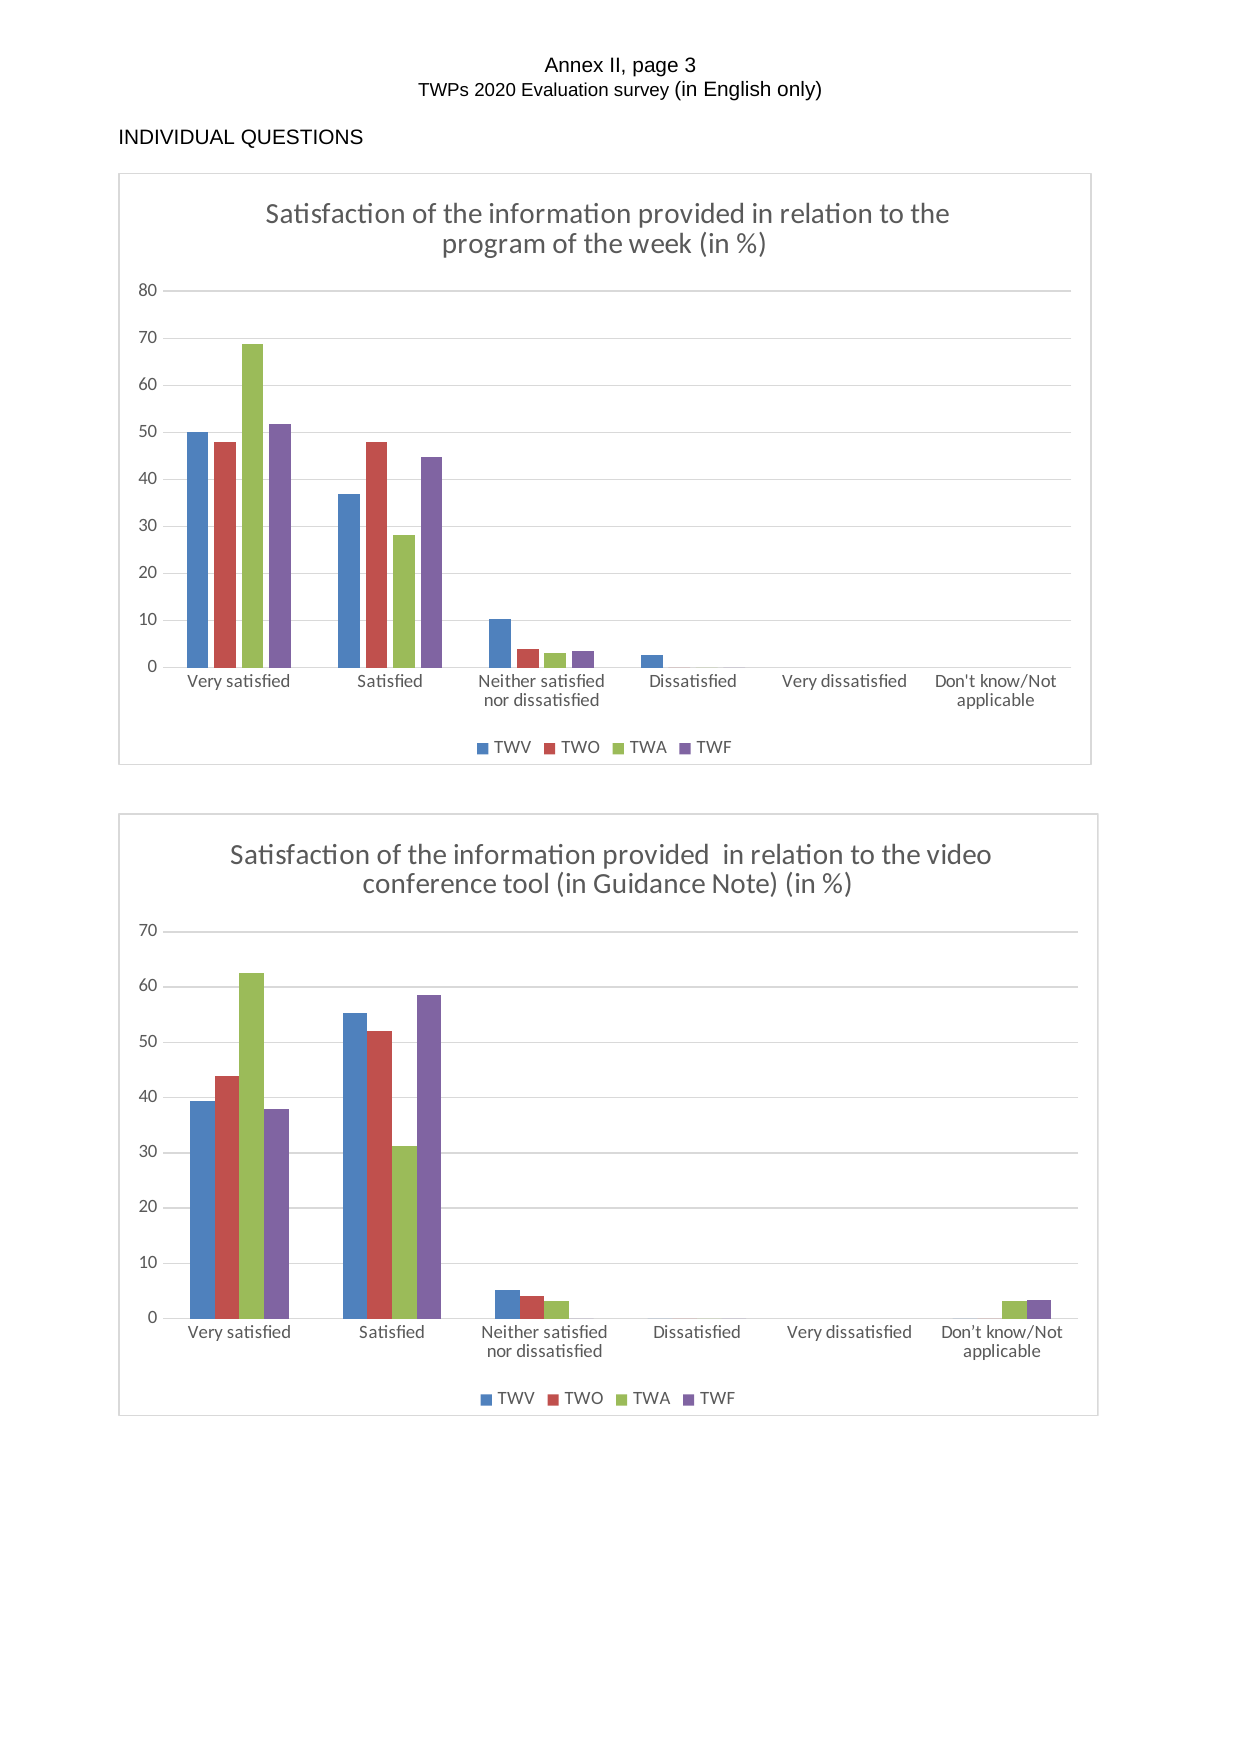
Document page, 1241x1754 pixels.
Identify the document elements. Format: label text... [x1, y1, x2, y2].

text INDIVIDUAL QUESTIONS [118, 125, 1122, 149]
